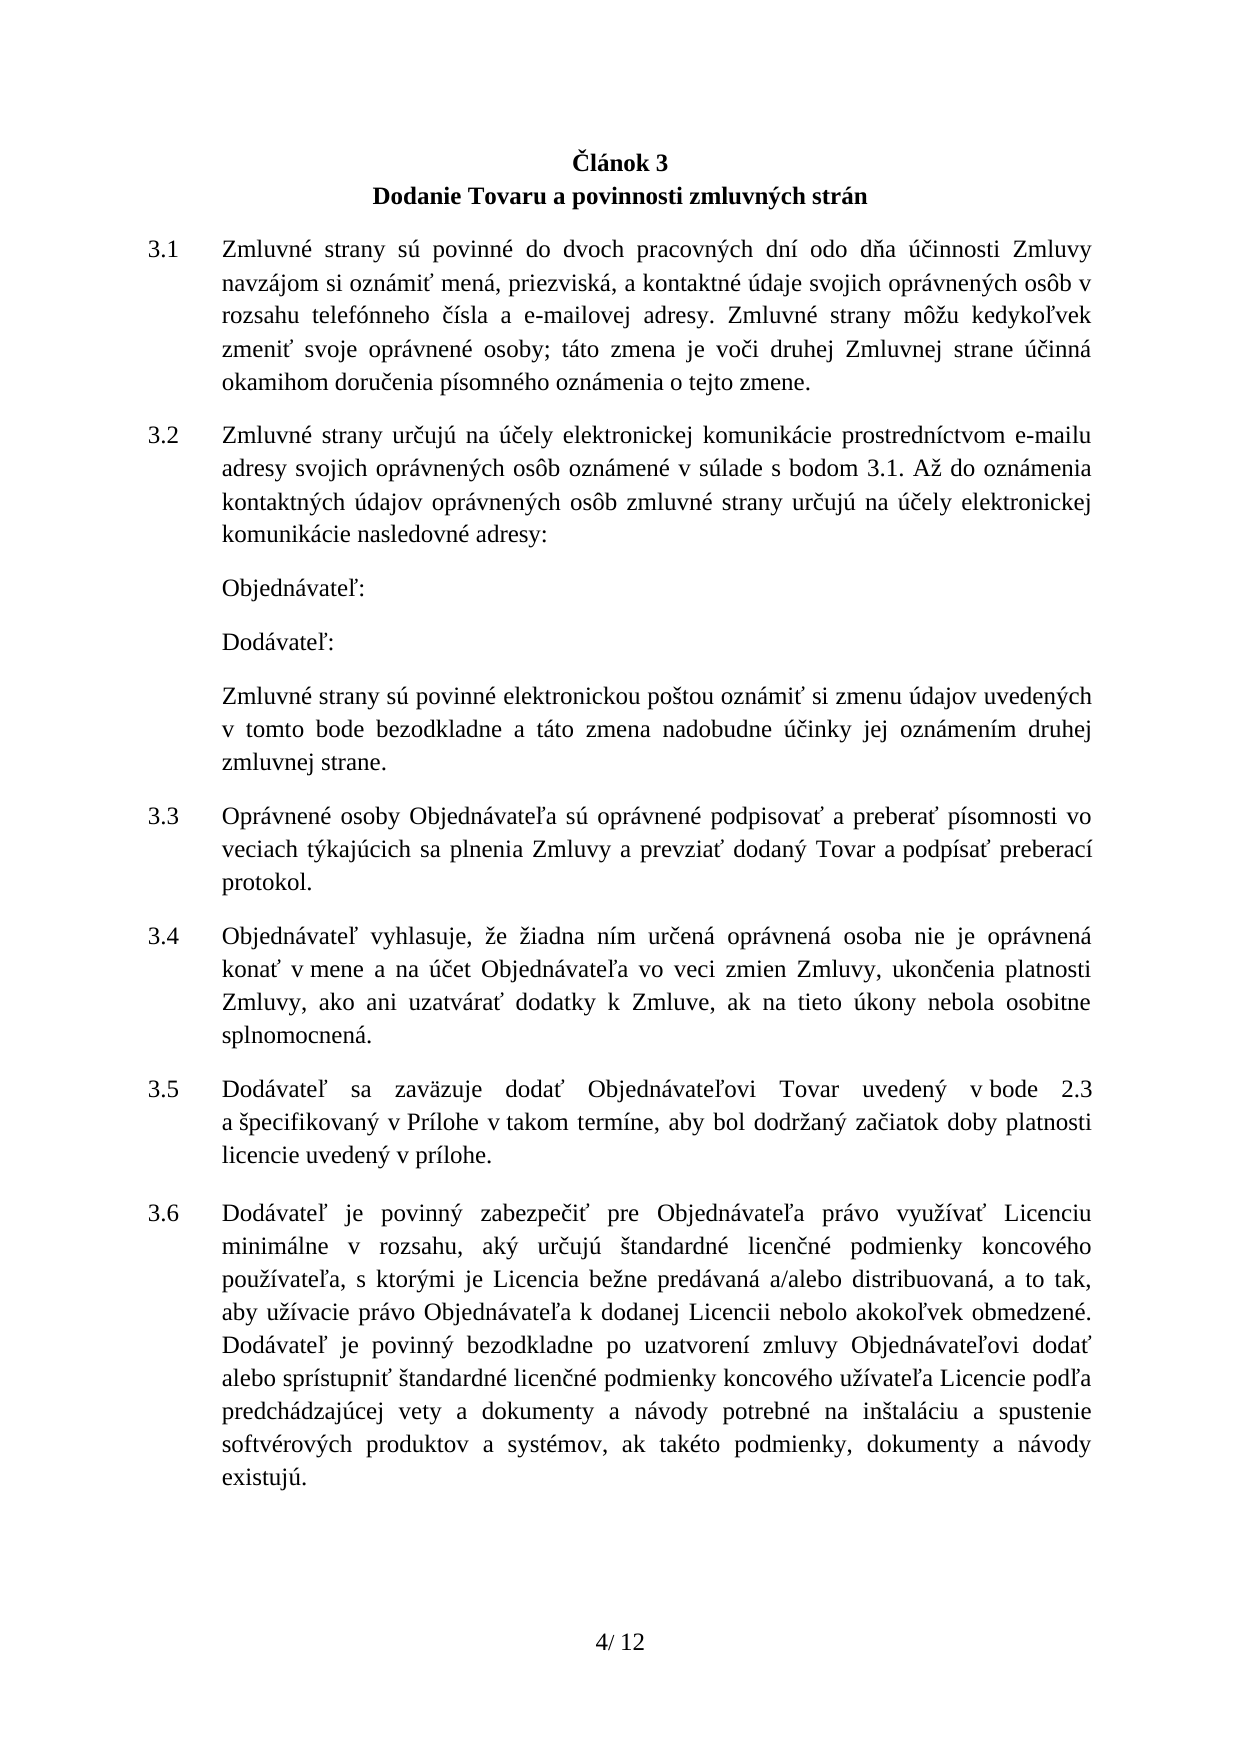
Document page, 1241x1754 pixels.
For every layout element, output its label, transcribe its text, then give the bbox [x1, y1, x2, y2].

list Zmluvné strany určujú na účely elektronickej komunikácie prostredníctvom e-mailu adresy svojich oprávnených osôb oznámené v súlade s bodom 3.1. Až do oznámenia kontaktných údajov oprávnených osôb zmluvné strany určujú na účely elektronickej komunikácie nasledovné adresy: [148, 421, 1092, 548]
text Objednávateľ: [222, 573, 1092, 602]
list Oprávnené osoby Objednávateľa sú oprávnené podpisovať a preberať písomnosti vo veciach týkajúcich sa plnenia Zmluvy a prevziať dodaný Tovar a podpísať preberací protokol. [148, 801, 1092, 896]
text Zmluvné strany sú povinné elektronickou poštou oznámiť si zmenu údajov uvedených v tomto bode bezodkladne a táto zmena nadobudne účinky jej oznámením druhej zmluvnej strane. [222, 681, 1092, 776]
list Dodávateľ je povinný zabezpečiť pre Objednávateľa právo využívať Licenciu minimálne v rozsahu, aký určujú štandardné licenčné podmienky koncového používateľa, s ktorými je Licencia bežne predávaná a/alebo distribuovaná, a to tak, aby užívacie právo Objednávateľa k dodanej Licencii nebolo akokoľvek obmedzené. Dodávateľ je povinný bezodkladne po uzatvorení zmluvy Objednávateľovi dodať alebo sprístupniť štandardné licenčné podmienky koncového užívateľa Licencie podľa predchádzajúcej vety a dokumenty a návody potrebné na inštaláciu a spustenie softvérových produktov a systémov, ak takéto podmienky, dokumenty a návody existujú. [148, 1198, 1092, 1491]
text Článok 3 [148, 148, 1092, 176]
text Dodávateľ: [222, 627, 1092, 656]
list Objednávateľ vyhlasuje, že žiadna ním určená oprávnená osoba nie je oprávnená konať v mene a na účet Objednávateľa vo veci zmien Zmluvy, ukončenia platnosti Zmluvy, ako ani uzatvárať dodatky k Zmluve, ak na tieto úkony nebola osobitne splnomocnená. [148, 921, 1092, 1049]
text Dodanie Tovaru a povinnosti zmluvných strán [148, 181, 1092, 209]
list Dodávateľ sa zaväzuje dodať Objednávateľovi Tovar uvedený v bode 2.3 a špecifikovaný v Prílohe v takom termíne, aby bol dodržaný začiatok doby platnosti licencie uvedený v prílohe. [148, 1074, 1092, 1169]
list Zmluvné strany sú povinné do dvoch pracovných dní odo dňa účinnosti Zmluvy navzájom si oznámiť mená, priezviská, a kontaktné údaje svojich oprávnených osôb v rozsahu telefónneho čísla a e-mailovej adresy. Zmluvné strany môžu kedykoľvek zmeniť svoje oprávnené osoby; táto zmena je voči druhej Zmluvnej strane účinná okamihom doručenia písomného oznámenia o tejto zmene. [148, 234, 1092, 395]
